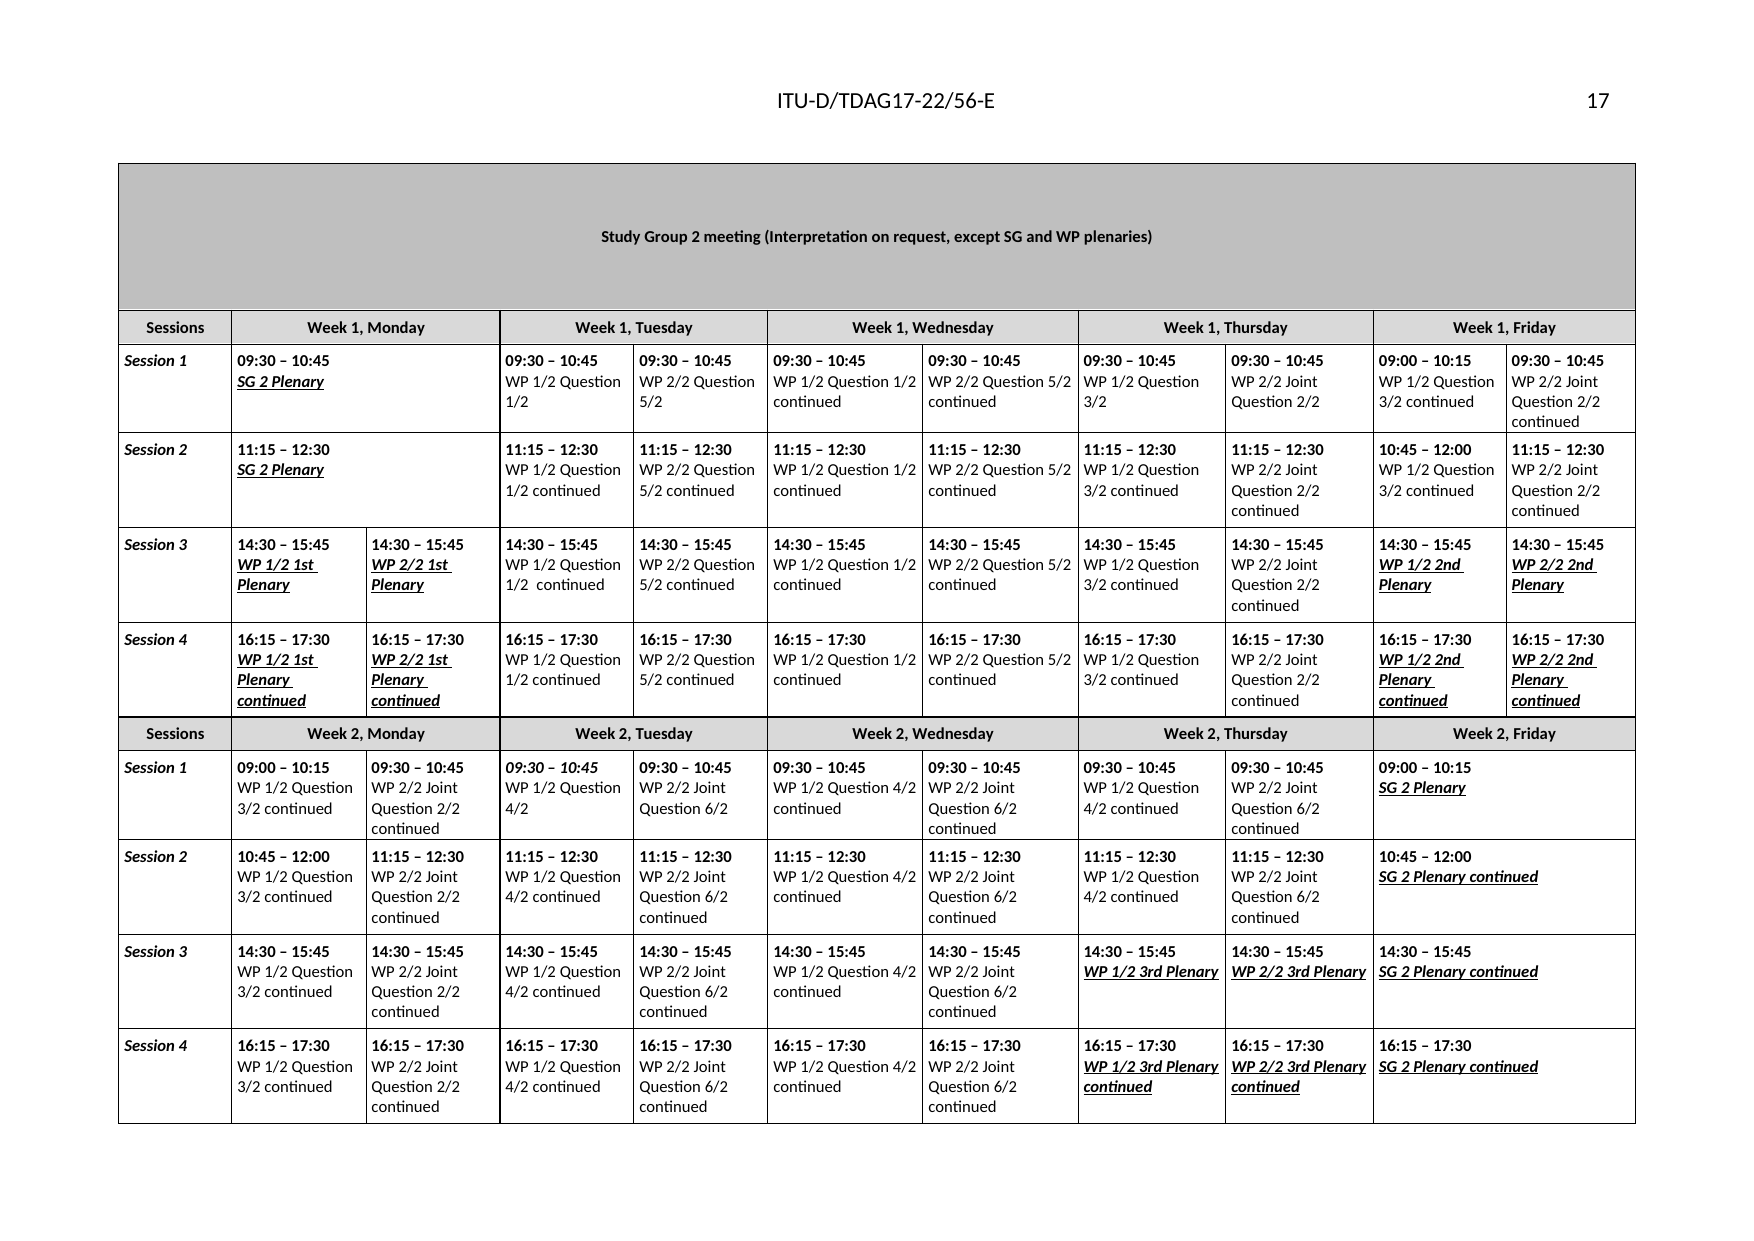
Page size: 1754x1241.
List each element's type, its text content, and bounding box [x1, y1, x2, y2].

table_cell 16:15 – 17:30 WP 1/2 Question 3/2 continued [232, 1029, 366, 1123]
table_cell 16:15 – 17:30 WP 1/2 1st Plenary continued [232, 623, 366, 716]
table_cell 11:15 – 12:30 WP 2/2 Joint Question 2/2 continued [1507, 433, 1635, 527]
table_cell Week 1, Friday [1374, 311, 1635, 343]
table_cell 11:15 – 12:30 WP 1/2 Question 4/2 continued [768, 840, 922, 933]
table_cell Week 2, Tuesday [501, 718, 767, 750]
table_cell 11:15 – 12:30 WP 1/2 Question 3/2 continued [1079, 433, 1225, 527]
table_cell 10:45 – 12:00 WP 1/2 Question 3/2 continued [1374, 433, 1506, 527]
table_cell 09:30 – 10:45 WP 2/2 Joint Question 2/2 continued [1507, 345, 1635, 432]
table_cell 14:30 – 15:45 WP 2/2 Question 5/2 continued [634, 528, 767, 622]
table_cell 14:30 – 15:45 WP 2/2 2nd Plenary [1507, 528, 1635, 622]
table_cell Week 1, Tuesday [501, 311, 767, 343]
table_cell 09:00 – 10:15 WP 1/2 Question 3/2 continued [232, 751, 366, 839]
table_cell 09:30 – 10:45 WP 2/2 Question 5/2 [634, 345, 767, 432]
table_cell 09:30 – 10:45 WP 1/2 Question 4/2 [501, 751, 633, 839]
table_cell 14:30 – 15:45 WP 2/2 1st Plenary [367, 528, 499, 622]
table_cell 16:15 – 17:30 SG 2 Plenary continued [1374, 1029, 1635, 1123]
table_cell 16:15 – 17:30 WP 1/2 2nd Plenary continued [1374, 623, 1506, 716]
table_cell 09:30 – 10:45 WP 1/2 Question 4/2 continued [1079, 751, 1225, 839]
table_cell Session 4 [119, 1029, 231, 1123]
table_cell 14:30 – 15:45 WP 2/2 Question 5/2 continued [923, 528, 1078, 622]
table_cell 14:30 – 15:45 WP 1/2 Question 1/2 continued [768, 528, 922, 622]
table_cell 14:30 – 15:45 WP 1/2 2nd Plenary [1374, 528, 1506, 622]
table_cell 11:15 – 12:30 WP 2/2 Joint Question 2/2 continued [367, 840, 499, 933]
table_cell 14:30 – 15:45 WP 1/2 Question 1/2 continued [501, 528, 633, 622]
table_cell Week 2, Friday [1374, 718, 1635, 750]
table_cell Session 3 [119, 528, 231, 622]
table_cell Session 1 [119, 345, 231, 432]
table_cell 14:30 – 15:45 WP 2/2 Joint Question 6/2 continued [634, 935, 767, 1028]
table_cell 09:30 – 10:45 WP 2/2 Joint Question 6/2 continued [923, 751, 1078, 839]
table_cell Session 4 [119, 623, 231, 716]
table_cell 09:30 – 10:45 WP 1/2 Question 4/2 continued [768, 751, 922, 839]
table_cell 11:15 – 12:30 WP 2/2 Joint Question 6/2 continued [923, 840, 1078, 933]
table_cell 14:30 – 15:45 WP 1/2 3rd Plenary [1079, 935, 1225, 1028]
table_cell Week 2, Thursday [1079, 718, 1373, 750]
table_cell 11:15 – 12:30 WP 1/2 Question 1/2 continued [501, 433, 633, 527]
table_cell 14:30 – 15:45 WP 1/2 Question 3/2 continued [232, 935, 366, 1028]
table_cell 16:15 – 17:30 WP 2/2 Question 5/2 continued [634, 623, 767, 716]
table_cell Week 1, Wednesday [768, 311, 1078, 343]
table_cell 11:15 – 12:30 WP 2/2 Joint Question 2/2 continued [1226, 433, 1373, 527]
table_cell 16:15 – 17:30 WP 2/2 Joint Question 6/2 continued [634, 1029, 767, 1123]
table_cell Session 1 [119, 751, 231, 839]
table_cell 09:30 – 10:45 SG 2 Plenary [232, 345, 499, 432]
table_cell 10:45 – 12:00 SG 2 Plenary continued [1374, 840, 1635, 933]
table_cell 09:30 – 10:45 WP 1/2 Question 3/2 [1079, 345, 1225, 432]
table_cell Week 2, Monday [232, 718, 499, 750]
table_cell 16:15 – 17:30 WP 2/2 Question 5/2 continued [923, 623, 1078, 716]
table_cell 09:30 – 10:45 WP 2/2 Joint Question 2/2 [1226, 345, 1373, 432]
table_cell 09:00 – 10:15 SG 2 Plenary [1374, 751, 1635, 839]
table_cell 16:15 – 17:30 WP 2/2 Joint Question 2/2 continued [367, 1029, 499, 1123]
table_cell 16:15 – 17:30 WP 1/2 Question 4/2 continued [501, 1029, 633, 1123]
table_cell 11:15 – 12:30 WP 1/2 Question 4/2 continued [1079, 840, 1225, 933]
table_cell 14:30 – 15:45 SG 2 Plenary continued [1374, 935, 1635, 1028]
table_cell 09:30 – 10:45 WP 2/2 Joint Question 2/2 continued [367, 751, 499, 839]
table_cell 16:15 – 17:30 WP 1/2 3rd Plenary continued [1079, 1029, 1225, 1123]
table_cell 16:15 – 17:30 WP 1/2 Question 3/2 continued [1079, 623, 1225, 716]
table_cell 11:15 – 12:30 SG 2 Plenary [232, 433, 499, 527]
table_cell 09:30 – 10:45 WP 1/2 Question 1/2 [501, 345, 633, 432]
table_cell 14:30 – 15:45 WP 2/2 Joint Question 2/2 continued [1226, 528, 1373, 622]
table_cell 09:00 – 10:15 WP 1/2 Question 3/2 continued [1374, 345, 1506, 432]
table_cell 09:30 – 10:45 WP 1/2 Question 1/2 continued [768, 345, 922, 432]
table_cell 09:30 – 10:45 WP 2/2 Question 5/2 continued [923, 345, 1078, 432]
table_cell 14:30 – 15:45 WP 1/2 Question 4/2 continued [501, 935, 633, 1028]
table_cell 14:30 – 15:45 WP 1/2 Question 3/2 continued [1079, 528, 1225, 622]
table_cell 14:30 – 15:45 WP 1/2 1st Plenary [232, 528, 366, 622]
table_cell 09:30 – 10:45 WP 2/2 Joint Question 6/2 continued [1226, 751, 1373, 839]
table_cell Sessions [119, 311, 231, 343]
table_cell 14:30 – 15:45 WP 1/2 Question 4/2 continued [768, 935, 922, 1028]
table_cell 11:15 – 12:30 WP 2/2 Joint Question 6/2 continued [1226, 840, 1373, 933]
table_cell Week 2, Wednesday [768, 718, 1078, 750]
table_cell Week 1, Monday [232, 311, 499, 343]
table_cell 16:15 – 17:30 WP 2/2 Joint Question 6/2 continued [923, 1029, 1078, 1123]
table_cell 11:15 – 12:30 WP 1/2 Question 1/2 continued [768, 433, 922, 527]
table_cell 16:15 – 17:30 WP 2/2 1st Plenary continued [367, 623, 499, 716]
table_cell 11:15 – 12:30 WP 2/2 Joint Question 6/2 continued [634, 840, 767, 933]
table_cell 10:45 – 12:00 WP 1/2 Question 3/2 continued [232, 840, 366, 933]
table_cell 14:30 – 15:45 WP 2/2 Joint Question 6/2 continued [923, 935, 1078, 1028]
table_cell 11:15 – 12:30 WP 2/2 Question 5/2 continued [923, 433, 1078, 527]
table_cell 16:15 – 17:30 WP 2/2 3rd Plenary continued [1226, 1029, 1373, 1123]
table_cell 09:30 – 10:45 WP 2/2 Joint Question 6/2 [634, 751, 767, 839]
table_cell 16:15 – 17:30 WP 2/2 2nd Plenary continued [1507, 623, 1635, 716]
table_cell 14:30 – 15:45 WP 2/2 Joint Question 2/2 continued [367, 935, 499, 1028]
table_cell 11:15 – 12:30 WP 2/2 Question 5/2 continued [634, 433, 767, 527]
table_cell 16:15 – 17:30 WP 1/2 Question 1/2 continued [768, 623, 922, 716]
table_cell Sessions [119, 718, 231, 750]
table_cell Study Group 2 meeting (Interpretation on request, except SG and WP plenaries) [119, 164, 1635, 309]
table_cell Session 2 [119, 840, 231, 933]
table_cell 16:15 – 17:30 WP 1/2 Question 1/2 continued [501, 623, 633, 716]
table_cell 16:15 – 17:30 WP 1/2 Question 4/2 continued [768, 1029, 922, 1123]
table_cell 16:15 – 17:30 WP 2/2 Joint Question 2/2 continued [1226, 623, 1373, 716]
table_cell Session 2 [119, 433, 231, 527]
table_cell 11:15 – 12:30 WP 1/2 Question 4/2 continued [501, 840, 633, 933]
table_cell 14:30 – 15:45 WP 2/2 3rd Plenary [1226, 935, 1373, 1028]
table_cell Session 3 [119, 935, 231, 1028]
table_cell Week 1, Thursday [1079, 311, 1373, 343]
